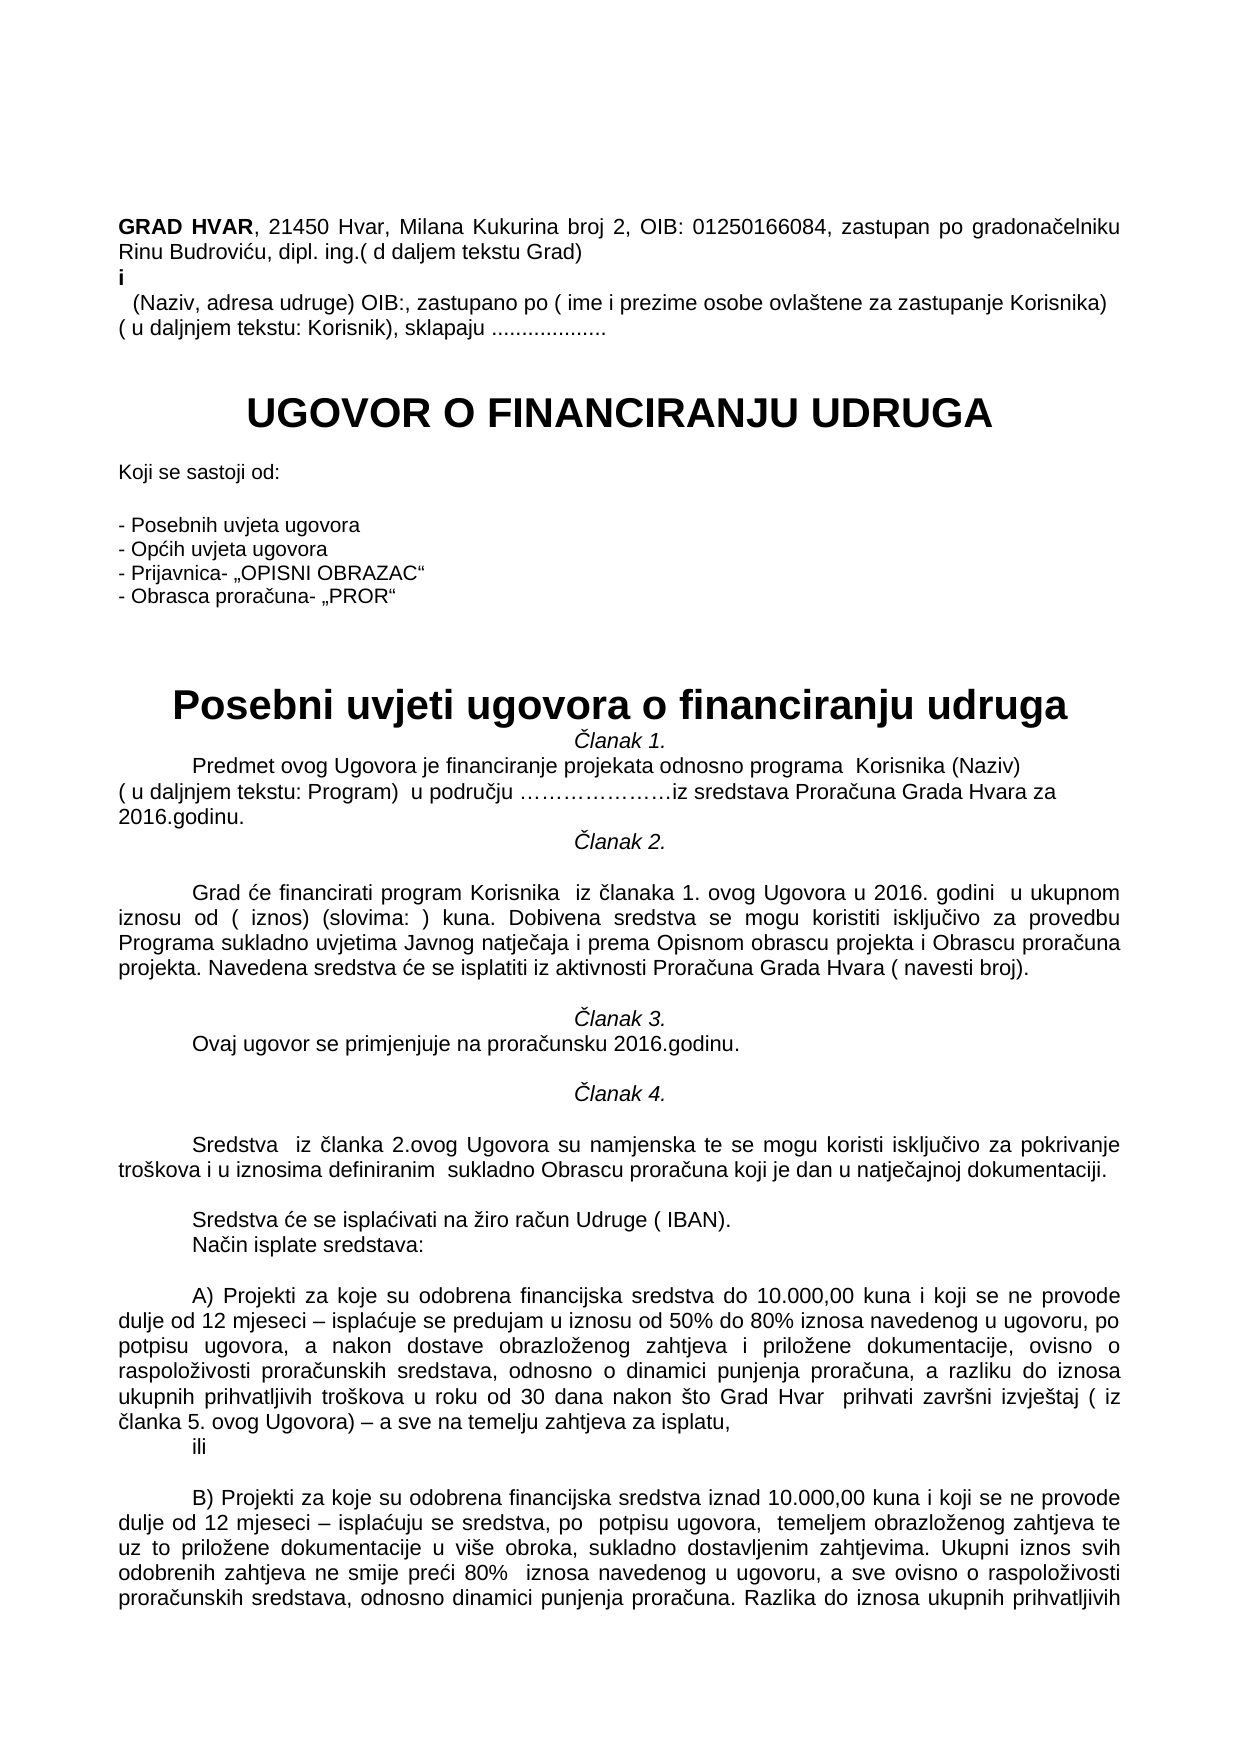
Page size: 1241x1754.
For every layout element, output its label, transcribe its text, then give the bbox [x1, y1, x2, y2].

text UGOVOR O FINANCIRANJU UDRUGA [118, 388, 1122, 436]
text - Posebnih uvjeta ugovora [118, 512, 1122, 536]
text Posebni uvjeti ugovora o financiranju udruga [118, 680, 1122, 728]
text Sredstva će se isplaćivati na žiro račun Udruge ( IBAN). [118, 1207, 1122, 1232]
text Način isplate sredstava: [118, 1232, 1122, 1257]
text Koji se sastoji od: [118, 460, 1122, 484]
text A) Projekti za koje su odobrena financijska sredstva do 10.000,00 kuna i koji se ne provode dulje od 12 mjeseci – isplaćuje se predujam u iznosu od 50% do 80% iznosa navedenog u ugovoru, po potpisu ugovora, a nakon dostave obrazloženog zahtjeva i priložene dokumentacije, ovisno o raspoloživosti proračunskih sredstava, odnosno o dinamici punjenja proračuna, a razliku do iznosa ukupnih prihvatljivih troškova u roku od 30 dana nakon što Grad Hvar prihvati završni izvještaj ( iz članka 5. ovog Ugovora) – a sve na temelju zahtjeva za isplatu, [118, 1283, 1122, 1434]
text Članak 2. [118, 829, 1122, 854]
text - Prijavnica- „OPISNI OBRAZAC“ [118, 560, 1122, 584]
text ili [118, 1434, 1122, 1459]
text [118, 1484, 1122, 1610]
text Članak 1. [118, 728, 1122, 753]
text Sredstva iz članka 2.ovog Ugovora su namjenska te se mogu koristi isključivo za pokrivanje troškova i u iznosima definiranim sukladno Obrascu proračuna koji je dan u natječajnoj dokumentaciji. [118, 1131, 1122, 1182]
text Predmet ovog Ugovora je financiranje projekata odnosno programa Korisnika (Naziv) ( u daljnjem tekstu: Program) u području …………………iz sredstava Proračuna Grada Hvara za 2016.godinu. [118, 753, 1122, 829]
text - Obrasca proračuna- „PROR“ [118, 584, 1122, 608]
text GRAD HVAR, 21450 Hvar, Milana Kukurina broj 2, OIB: 01250166084, zastupan po gradonačelniku Rinu Budroviću, dipl. ing.( d daljem tekstu Grad) [118, 214, 1122, 264]
text - Općih uvjeta ugovora [118, 536, 1122, 560]
text Članak 4. [118, 1081, 1122, 1106]
text (Naziv, adresa udruge) OIB:, zastupano po ( ime i prezime osobe ovlaštene za zastupanje Korisnika) [118, 289, 1122, 315]
text Članak 3. [118, 1005, 1122, 1031]
text ( u daljnjem tekstu: Korisnik), sklapaju ................... [118, 315, 1122, 340]
text Grad će financirati program Korisnika iz članaka 1. ovog Ugovora u 2016. godini u ukupnom iznosu od ( iznos) (slovima: ) kuna. Dobivena sredstva se mogu koristiti isključivo za provedbu Programa sukladno uvjetima Javnog natječaja i prema Opisnom obrascu projekta i Obrascu proračuna projekta. Navedena sredstva će se isplatiti iz aktivnosti Proračuna Grada Hvara ( navesti broj). [118, 879, 1122, 980]
text i [118, 264, 1122, 289]
text Ovaj ugovor se primjenjuje na proračunsku 2016.godinu. [118, 1031, 1122, 1056]
